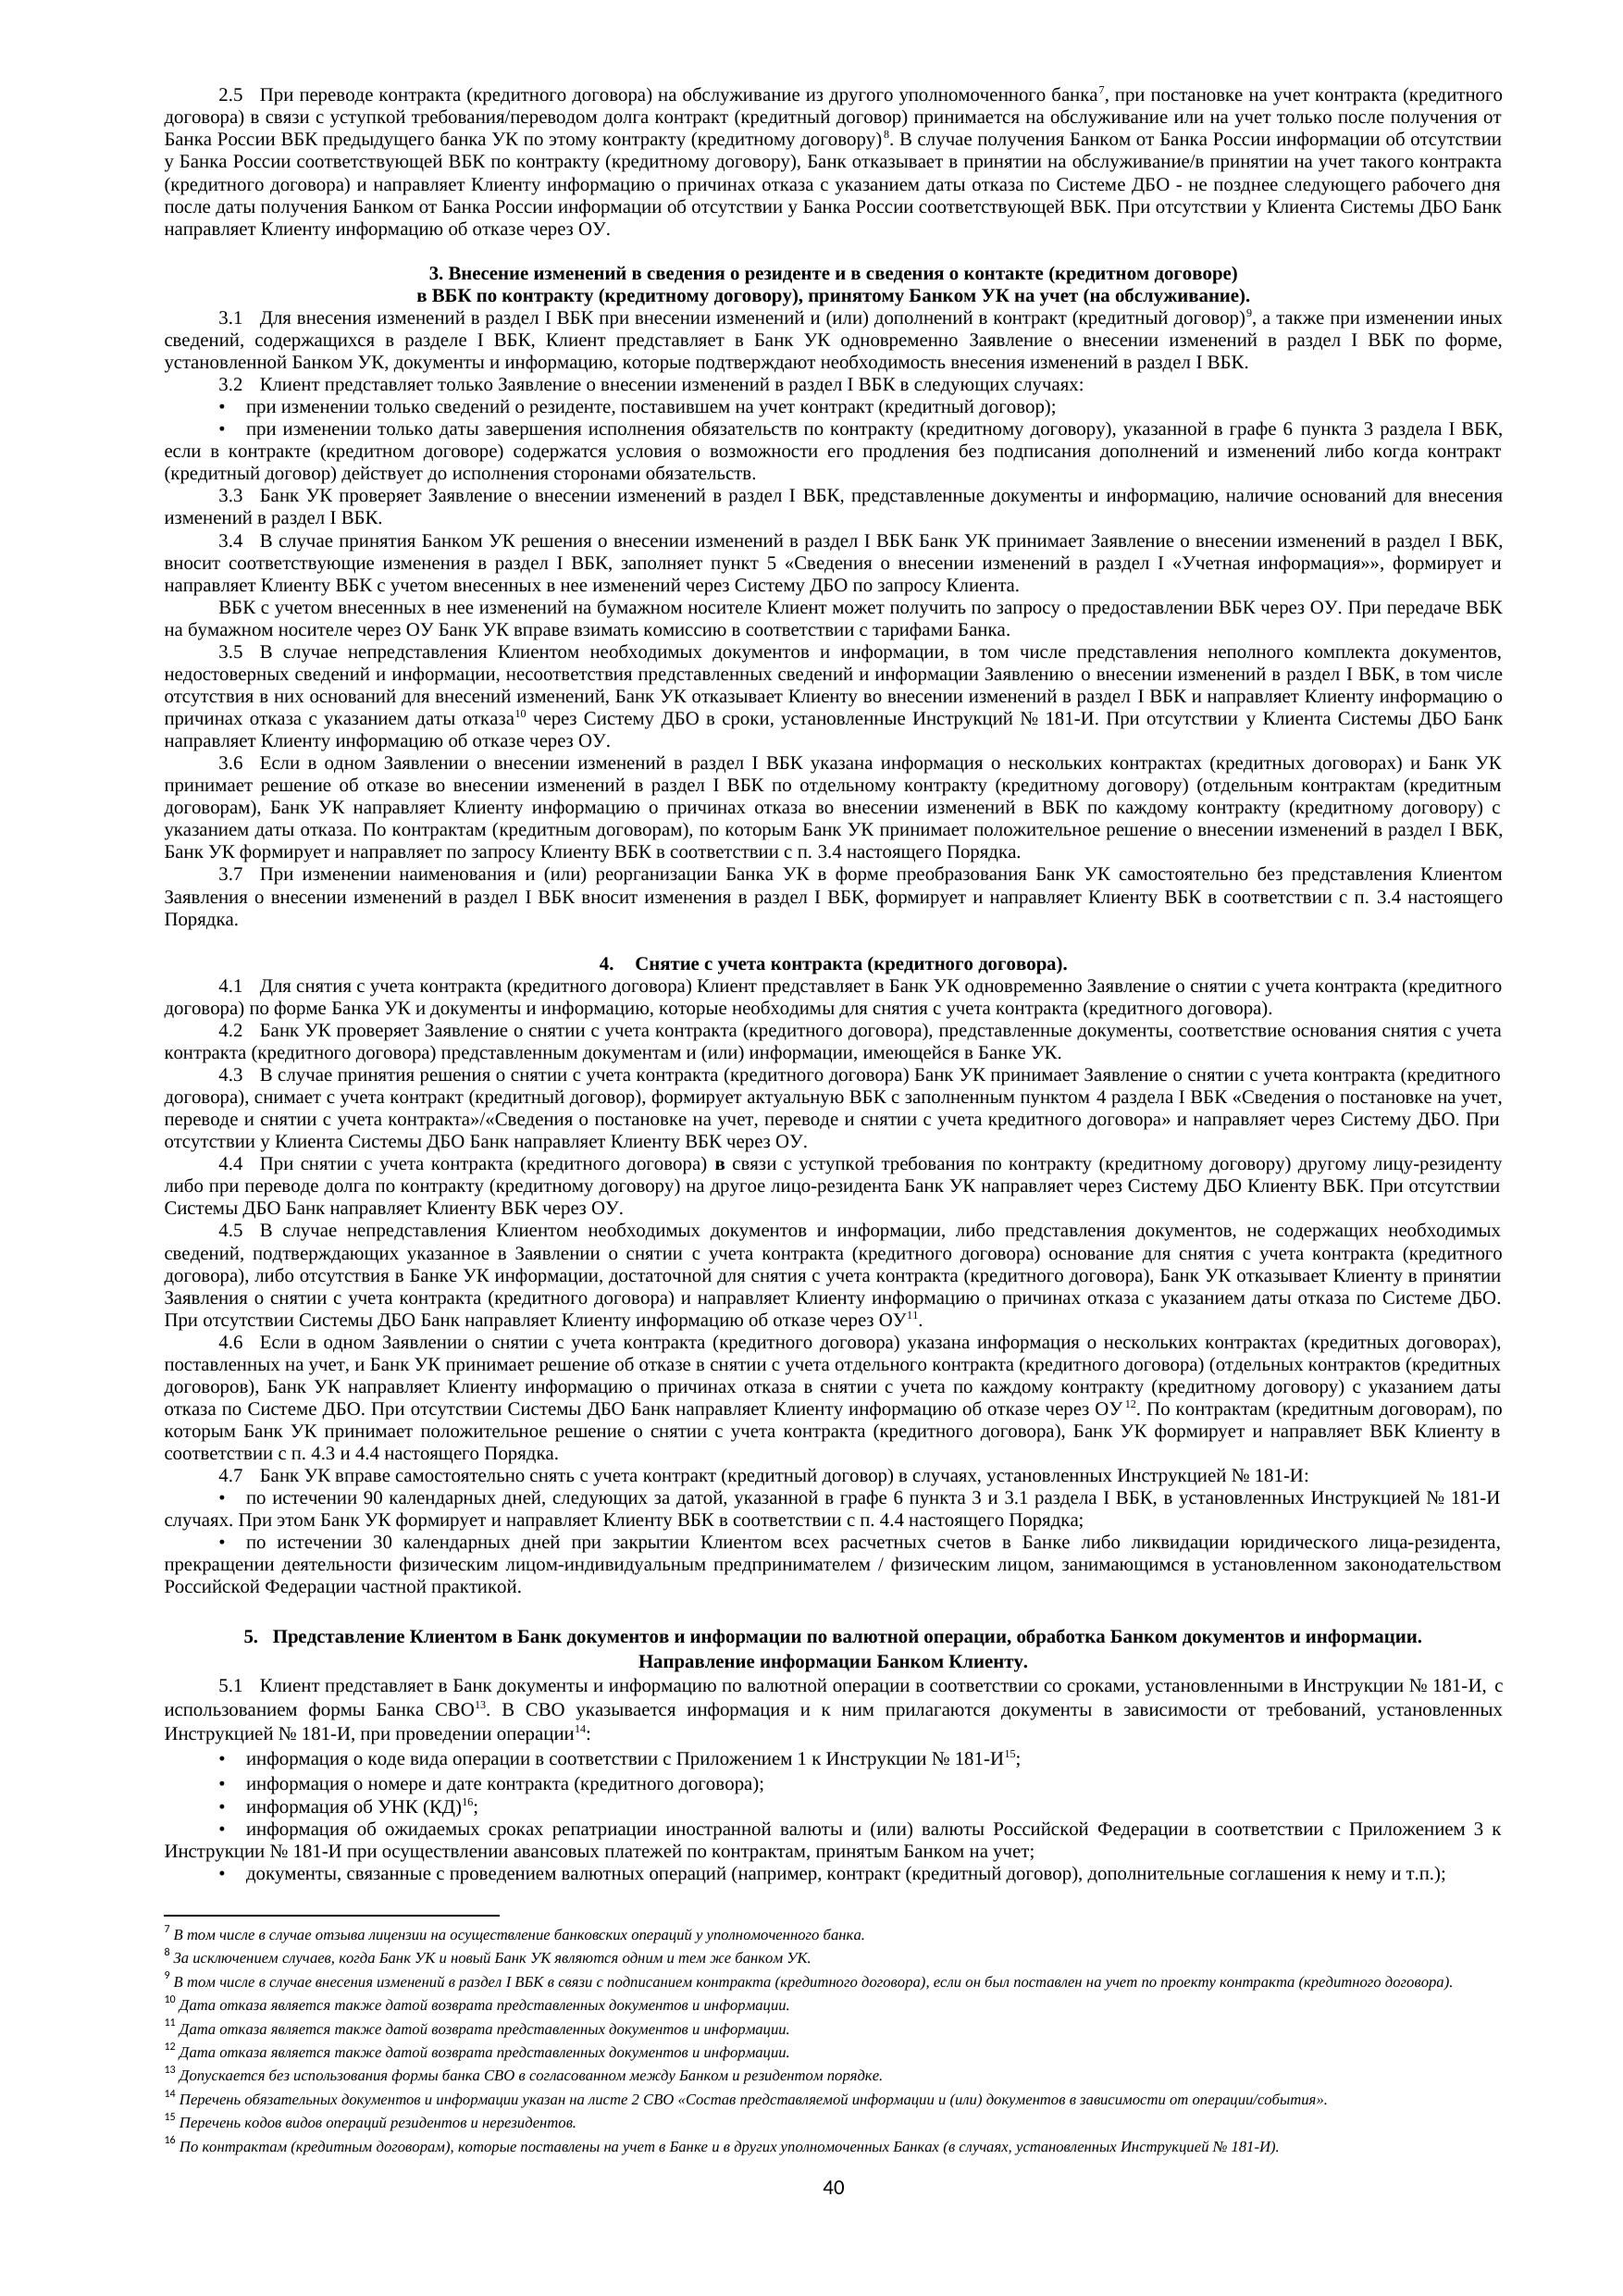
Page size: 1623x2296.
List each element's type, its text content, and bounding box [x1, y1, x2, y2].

list При изменении наименования и (или) реорганизации Банка УК в форме преобразования Банк УК самостоятельно без представления Клиентом Заявления о внесении изменений в раздел I ВБК вносит изменения в раздел I ВБК, формирует и направляет Клиенту ВБК в соответствии с п. 3.4 настоящего Порядка. [164, 863, 1503, 929]
list Банк УК вправе самостоятельно снять с учета контракт (кредитный договор) в случаях, установленных Инструкцией № 181-И: [164, 1464, 1503, 1486]
list информация об ожидаемых сроках репатриации иностранной валюты и (или) валюты Российской Федерации в соответствии с Приложением 3 к Инструкции № 181-И при осуществлении авансовых платежей по контрактам, принятым Банком на учет; [164, 1818, 1503, 1862]
list Если в одном Заявлении о внесении изменений в раздел I ВБК указана информация о нескольких контрактах (кредитных договорах) и Банк УК принимает решение об отказе во внесении изменений в раздел I ВБК по отдельному контракту (кредитному договору) (отдельным контрактам (кредитным договорам), Банк УК направляет Клиенту информацию о причинах отказа во внесении изменений в ВБК по каждому контракту (кредитному договору) с указанием даты отказа. По контрактам (кредитным договорам), по которым Банк УК принимает положительное решение о внесении изменений в раздел I ВБК, Банк УК формирует и направляет по запросу Клиенту ВБК в соответствии с п. 3.4 настоящего Порядка. [164, 751, 1503, 863]
text ВБК с учетом внесенных в нее изменений на бумажном носителе Клиент может получить по запросу о предоставлении ВБК через ОУ. При передаче ВБК на бумажном носителе через ОУ Банк УК вправе взимать комиссию в соответствии с тарифами Банка. [164, 596, 1503, 640]
text Направление информации Банком Клиенту. [164, 1648, 1503, 1672]
text в ВБК по контракту (кредитному договору), принятому Банком УК на учет (на обслуживание). [164, 284, 1503, 306]
list информация об УНК (КД); [164, 1795, 1503, 1818]
text 3. Внесение изменений в сведения о резиденте и в сведения о контакте (кредитном договоре) [164, 262, 1503, 284]
list Если в одном Заявлении о снятии с учета контракта (кредитного договора) указана информация о нескольких контрактах (кредитных договорах), поставленных на учет, и Банк УК принимает решение об отказе в снятии с учета отдельного контракта (кредитного договора) (отдельных контрактов (кредитных договоров), Банк УК направляет Клиенту информацию о причинах отказа в снятии с учета по каждому контракту (кредитному договору) с указанием даты отказа по Системе ДБО. При отсутствии Системы ДБО Банк направляет Клиенту информацию об отказе через ОУ. По контрактам (кредитным договорам), по которым Банк УК принимает положительное решение о снятии с учета контракта (кредитного договора), Банк УК формирует и направляет ВБК Клиенту в соответствии с п. 4.3 и 4.4 настоящего Порядка. [164, 1331, 1503, 1464]
list по истечении 30 календарных дней при закрытии Клиентом всех расчетных счетов в Банке либо ликвидации юридического лица-резидента, прекращении деятельности физическим лицом-индивидуальным предпринимателем / физическим лицом, занимающимся в установленном законодательством Российской Федерации частной практикой. [164, 1531, 1503, 1597]
list документы, связанные с проведением валютных операций (например, контракт (кредитный договор), дополнительные соглашения к нему и т.п.); [164, 1862, 1503, 1884]
list В случае непредставления Клиентом необходимых документов и информации, в том числе представления неполного комплекта документов, недостоверных сведений и информации, несоответствия представленных сведений и информации Заявлению о внесении изменений в раздел I ВБК, в том числе отсутствия в них оснований для внесений изменений, Банк УК отказывает Клиенту во внесении изменений в раздел I ВБК и направляет Клиенту информацию о причинах отказа с указанием даты отказа через Систему ДБО в сроки, установленные Инструкций № 181-И. При отсутствии у Клиента Системы ДБО Банк направляет Клиенту информацию об отказе через ОУ. [164, 640, 1503, 751]
list При снятии с учета контракта (кредитного договора) в связи с уступкой требования по контракту (кредитному договору) другому лицу-резиденту либо при переводе долга по контракту (кредитному договору) на другое лицо-резидента Банк УК направляет через Систему ДБО Клиенту ВБК. При отсутствии Системы ДБО Банк направляет Клиенту ВБК через ОУ. [164, 1152, 1503, 1219]
list При переводе контракта (кредитного договора) на обслуживание из другого уполномоченного банка, при постановке на учет контракта (кредитного договора) в связи с уступкой требования/переводом долга контракт (кредитный договор) принимается на обслуживание или на учет только после получения от Банка России ВБК предыдущего банка УК по этому контракту (кредитному договору). В случае получения Банком от Банка России информации об отсутствии у Банка России соответствующей ВБК по контракту (кредитному договору), Банк отказывает в принятии на обслуживание/в принятии на учет такого контракта (кредитного договора) и направляет Клиенту информацию о причинах отказа с указанием даты отказа по Системе ДБО - не позднее следующего рабочего дня после даты получения Банком от Банка России информации об отсутствии у Банка России соответствующей ВБК. При отсутствии у Клиента Системы ДБО Банк направляет Клиенту информацию об отказе через ОУ. [164, 83, 1503, 240]
list по истечении 90 календарных дней, следующих за датой, указанной в графе 6 пункта 3 и 3.1 раздела I ВБК, в установленных Инструкцией № 181-И случаях. При этом Банк УК формирует и направляет Клиенту ВБК в соответствии с п. 4.4 настоящего Порядка; [164, 1486, 1503, 1531]
list при изменении только сведений о резиденте, поставившем на учет контракт (кредитный договор); [164, 395, 1503, 417]
list В случае непредставления Клиентом необходимых документов и информации, либо представления документов, не содержащих необходимых сведений, подтверждающих указанное в Заявлении о снятии с учета контракта (кредитного договора) основание для снятия с учета контракта (кредитного договора), либо отсутствия в Банке УК информации, достаточной для снятия с учета контракта (кредитного договора), Банк УК отказывает Клиенту в принятии Заявления о снятии с учета контракта (кредитного договора) и направляет Клиенту информацию о причинах отказа с указанием даты отказа по Системе ДБО. При отсутствии Системы ДБО Банк направляет Клиенту информацию об отказе через ОУ. [164, 1219, 1503, 1331]
list при изменении только даты завершения исполнения обязательств по контракту (кредитному договору), указанной в графе 6 пункта 3 раздела I ВБК, если в контракте (кредитном договоре) содержатся условия о возможности его продления без подписания дополнений и изменений либо когда контракт (кредитный договор) действует до исполнения сторонами обязательств. [164, 417, 1503, 484]
list Клиент представляет только Заявление о внесении изменений в раздел I ВБК в следующих случаях: [164, 373, 1503, 395]
list информация о коде вида операции в соответствии с Приложением 1 к Инструкции № 181-И; [164, 1746, 1503, 1770]
list информация о номере и дате контракта (кредитного договора); [164, 1771, 1503, 1795]
list Клиент представляет в Банк документы и информацию по валютной операции в соответствии со сроками, установленными в Инструкции № 181-И, с использованием формы Банка СВО. В СВО указывается информация и к ним прилагаются документы в зависимости от требований, установленных Инструкцией № 181-И, при проведении операции: [164, 1672, 1503, 1745]
text 5. Представление Клиентом в Банк документов и информации по валютной операции, обработка Банком документов и информации. [164, 1623, 1503, 1647]
list В случае принятия Банком УК решения о внесении изменений в раздел I ВБК Банк УК принимает Заявление о внесении изменений в раздел I ВБК, вносит соответствующие изменения в раздел I ВБК, заполняет пункт 5 «Сведения о внесении изменений в раздел I «Учетная информация»», формирует и направляет Клиенту ВБК с учетом внесенных в нее изменений через Систему ДБО по запросу Клиента. [164, 528, 1503, 596]
list Для внесения изменений в раздел I ВБК при внесении изменений и (или) дополнений в контракт (кредитный договор), а также при изменении иных сведений, содержащихся в разделе I ВБК, Клиент представляет в Банк УК одновременно Заявление о внесении изменений в раздел I ВБК по форме, установленной Банком УК, документы и информацию, которые подтверждают необходимость внесения изменений в раздел I ВБК. [164, 306, 1503, 373]
list Банк УК проверяет Заявление о внесении изменений в раздел I ВБК, представленные документы и информацию, наличие оснований для внесения изменений в раздел I ВБК. [164, 484, 1503, 528]
list Банк УК проверяет Заявление о снятии с учета контракта (кредитного договора), представленные документы, соответствие основания снятия с учета контракта (кредитного договора) представленным документам и (или) информации, имеющейся в Банке УК. [164, 1019, 1503, 1063]
text 4. Снятие с учета контракта (кредитного договора). [164, 952, 1503, 974]
list В случае принятия решения о снятии с учета контракта (кредитного договора) Банк УК принимает Заявление о снятии с учета контракта (кредитного договора), снимает с учета контракт (кредитный договор), формирует актуальную ВБК с заполненным пунктом 4 раздела I ВБК «Сведения о постановке на учет, переводе и снятии с учета контракта»/«Сведения о постановке на учет, переводе и снятии с учета кредитного договора» и направляет через Систему ДБО. При отсутствии у Клиента Системы ДБО Банк направляет Клиенту ВБК через ОУ. [164, 1063, 1503, 1152]
list Для снятия с учета контракта (кредитного договора) Клиент представляет в Банк УК одновременно Заявление о снятии с учета контракта (кредитного договора) по форме Банка УК и документы и информацию, которые необходимы для снятия с учета контракта (кредитного договора). [164, 974, 1503, 1019]
